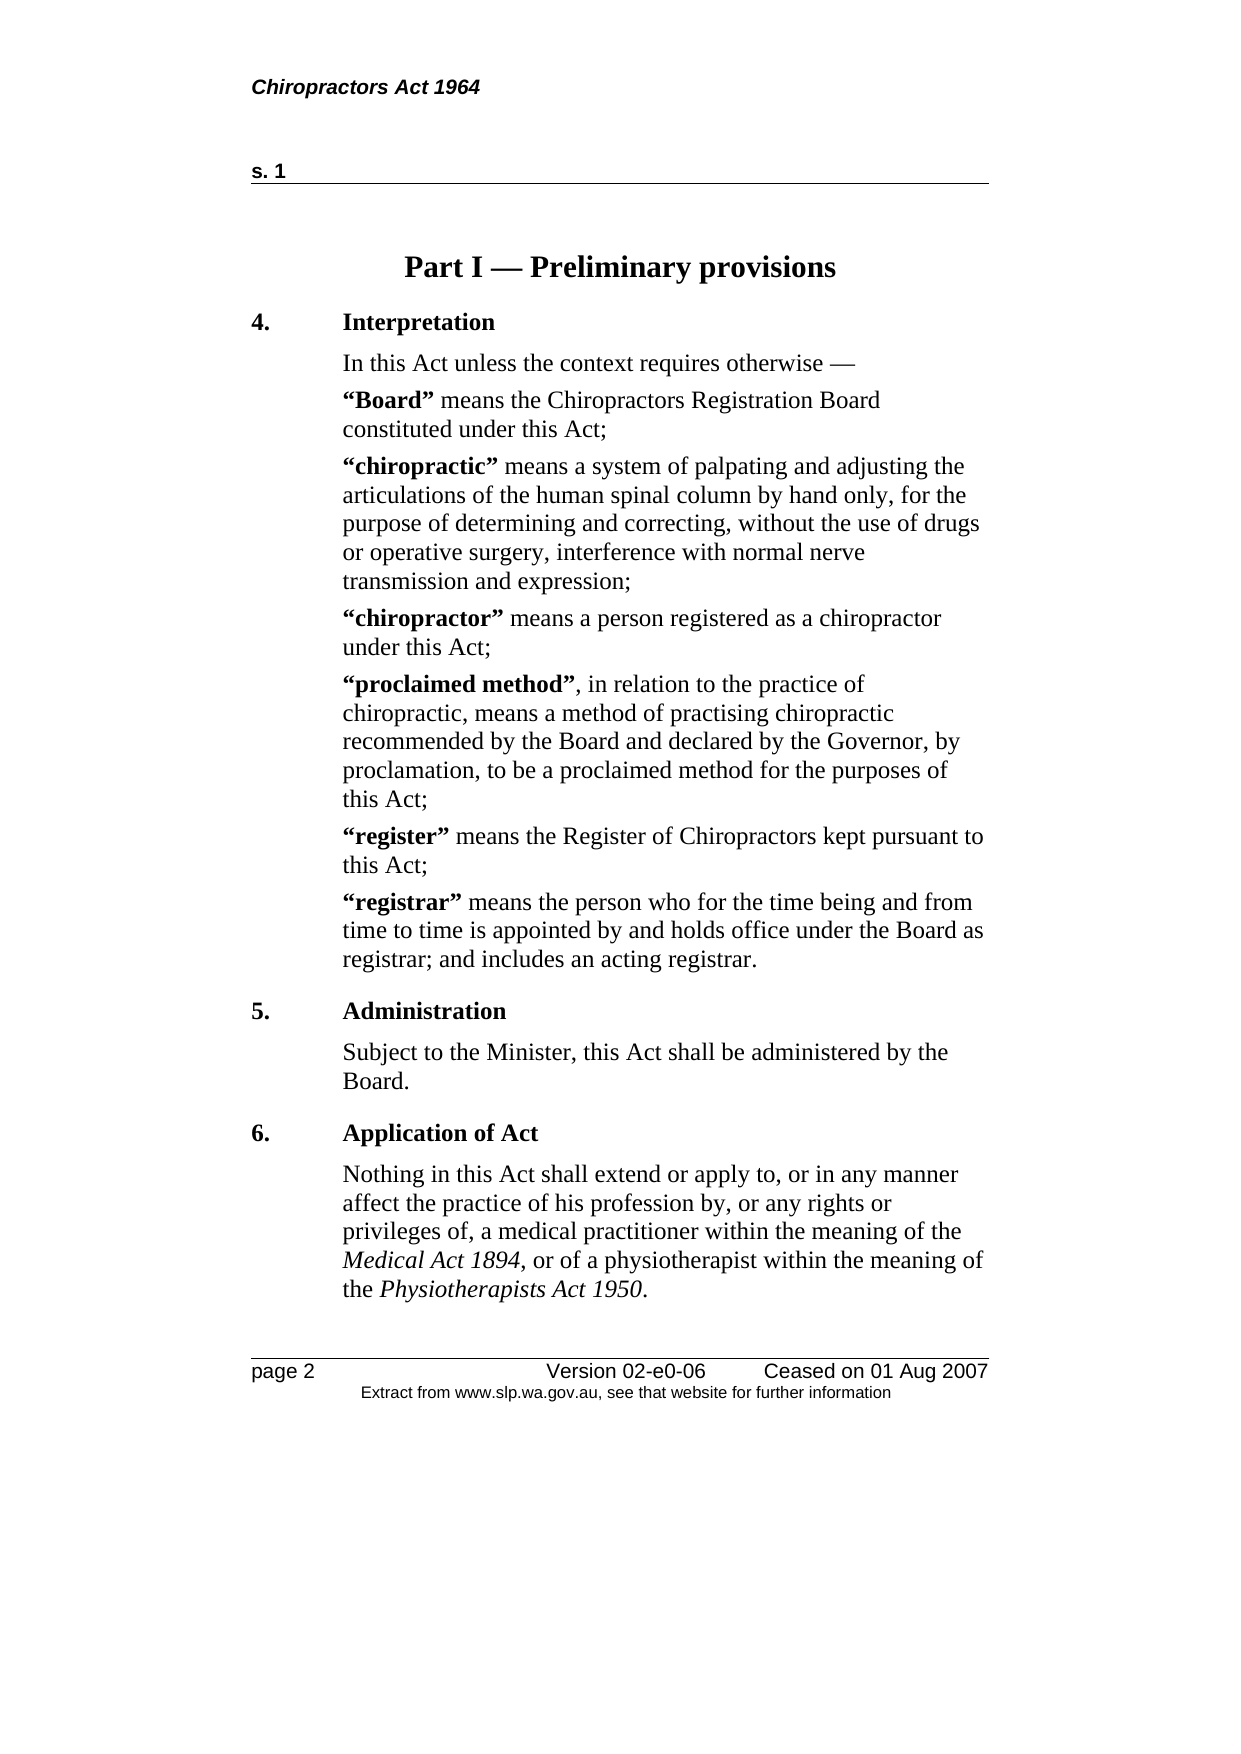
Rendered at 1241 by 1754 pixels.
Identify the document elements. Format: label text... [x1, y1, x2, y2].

text In this Act unless the context requires otherwise — [251, 348, 989, 377]
text “proclaimed method”, in relation to the practice of chiropractic, means a method of practising chiropractic recommended by the Board and declared by the Governor, by proclamation, to be a proclaimed method for the purposes of this Act; [251, 669, 989, 813]
subtitle 5. Administration [251, 996, 989, 1025]
subtitle 4. Interpretation [251, 307, 989, 336]
text “Board” means the Chiropractors Registration Board constituted under this Act; [251, 385, 989, 443]
text Nothing in this Act shall extend or apply to, or in any manner affect the practice of his profession by, or any rights or privileges of, a medical practitioner within the meaning of the Medical Act 1894, or of a physiotherapist within the meaning of the Physiotherapists Act 1950. [251, 1159, 989, 1303]
text “registrar” means the person who for the time being and from time to time is appointed by and holds office under the Board as registrar; and includes an acting registrar. [251, 887, 989, 973]
text Subject to the Minister, this Act shall be administered by the Board. [251, 1037, 989, 1095]
text “register” means the Register of Chiropractors kept pursuant to this Act; [251, 821, 989, 878]
text “chiropractor” means a person registered as a chiropractor under this Act; [251, 603, 989, 661]
text “chiropractic” means a system of palpating and adjusting the articulations of the human spinal column by hand only, for the purpose of determining and correcting, without the use of drugs or operative surgery, interference with normal nerve transmission and expression; [251, 451, 989, 595]
subtitle 6. Application of Act [251, 1118, 989, 1146]
subtitle Part I — Preliminary provisions [251, 248, 989, 284]
